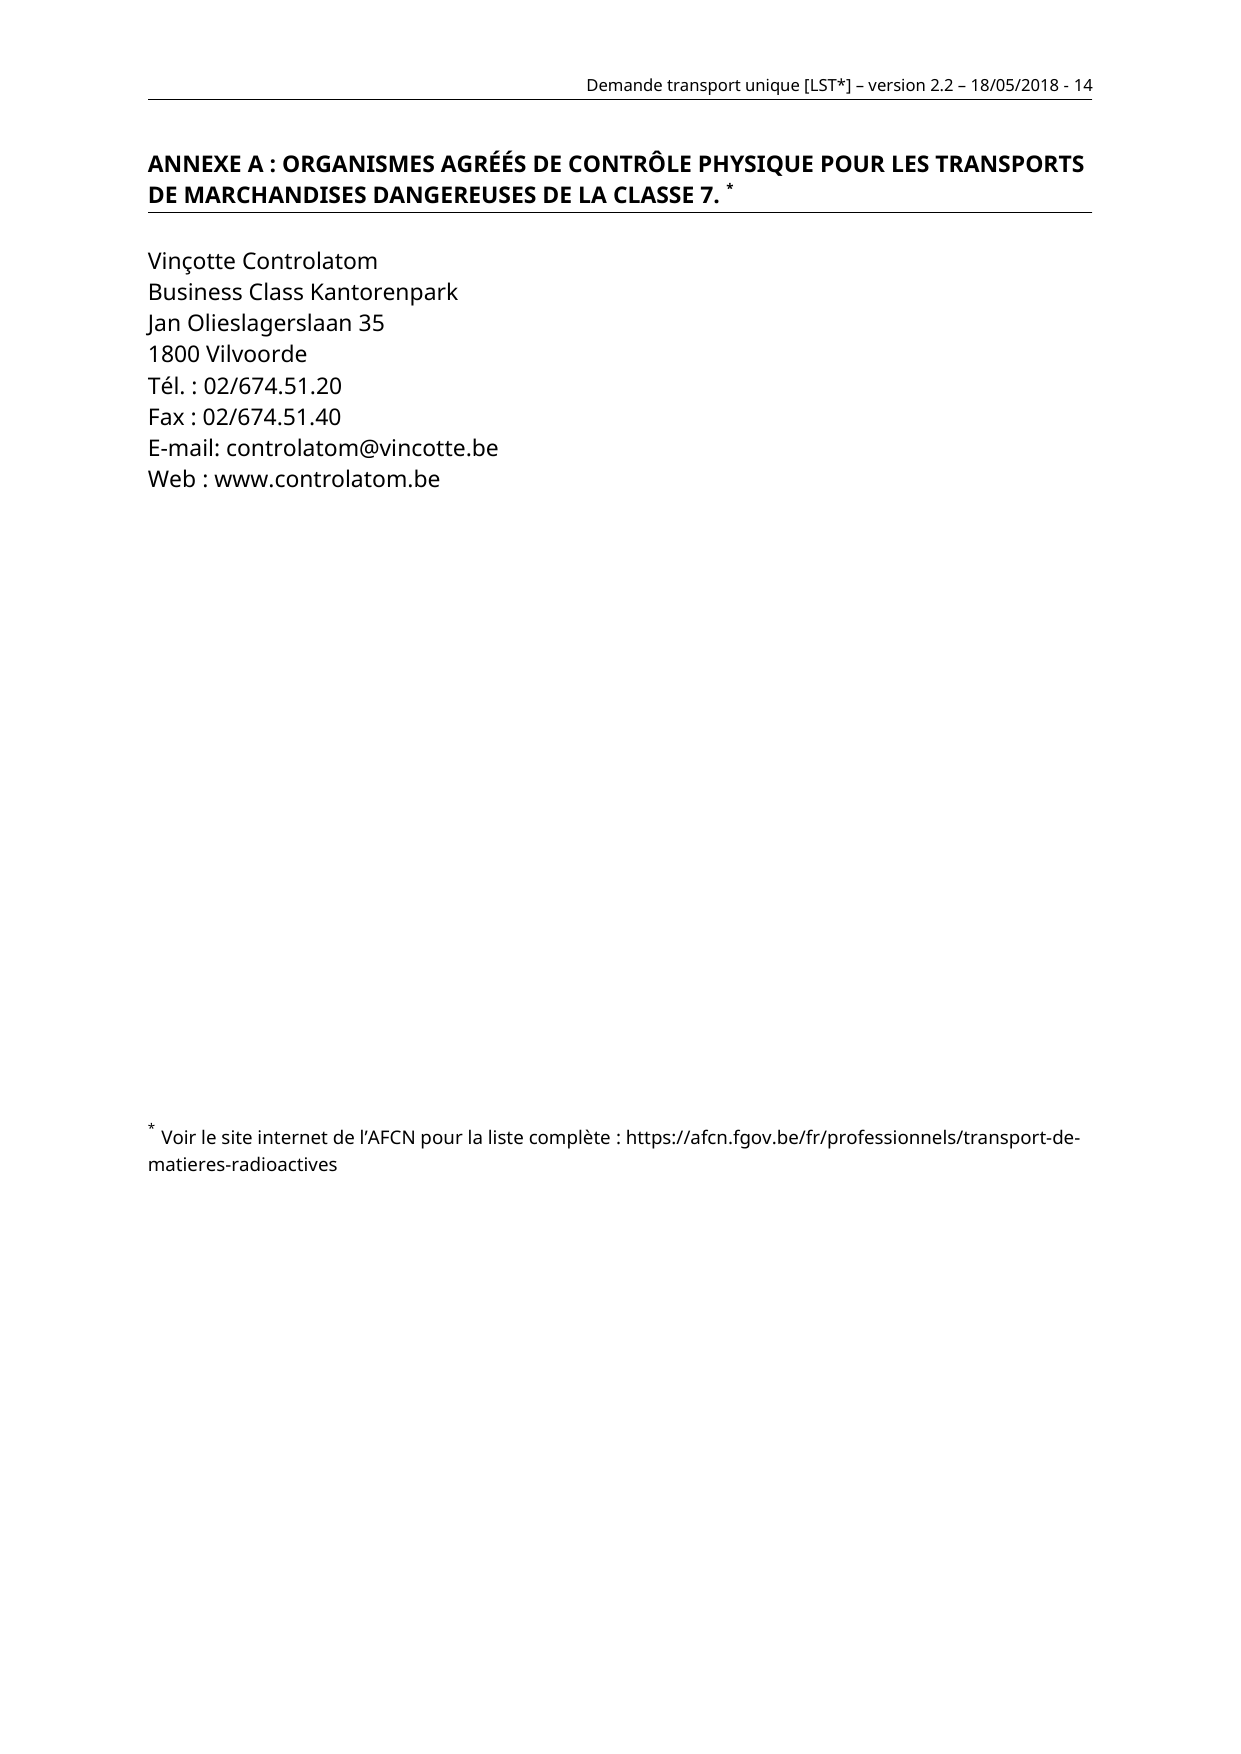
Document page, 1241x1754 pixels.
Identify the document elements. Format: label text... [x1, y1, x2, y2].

text * Voir le site internet de l’AFCN pour la liste complète : https://afcn.fgov.be/fr/professionnels/transport-de-matieres-radioactives [148, 1119, 1092, 1176]
text ANNEXE A : ORGANISMES AGRÉÉS DE CONTRÔLE PHYSIQUE POUR LES TRANSPORTS DE MARCHANDISES DANGEREUSES DE LA CLASSE 7. * [148, 148, 1092, 212]
text Web : www.controlatom.be [148, 463, 1092, 494]
text Tél. : 02/674.51.20 [148, 369, 1092, 401]
text Vinçotte Controlatom [148, 244, 1092, 276]
text Business Class Kantorenpark [148, 276, 1092, 307]
text 1800 Vilvoorde [148, 338, 1092, 369]
text Fax : 02/674.51.40 [148, 401, 1092, 432]
text E-mail: controlatom@vincotte.be [148, 432, 1092, 463]
text Jan Olieslagerslaan 35 [148, 307, 1092, 338]
